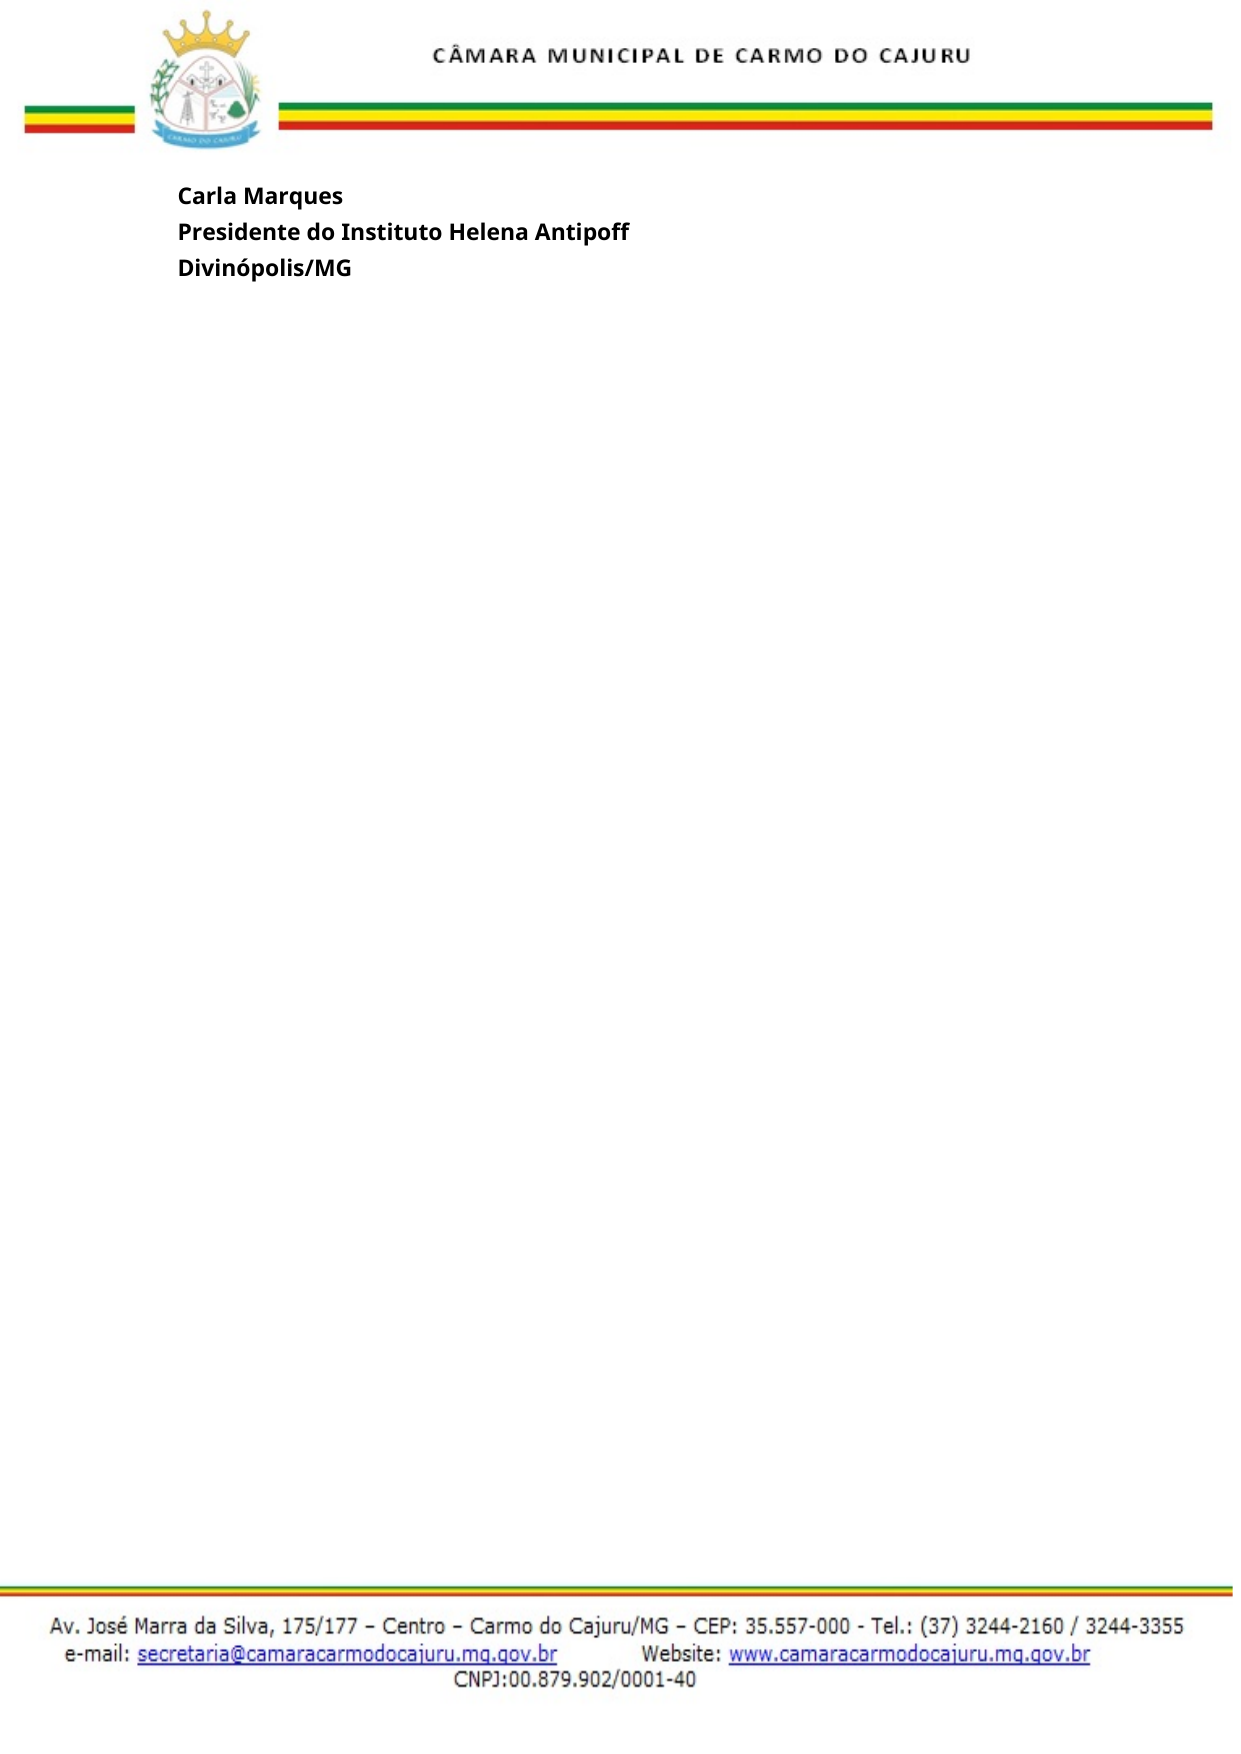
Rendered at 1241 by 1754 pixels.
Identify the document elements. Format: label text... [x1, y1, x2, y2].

picture [17, 0, 1232, 175]
text Carla Marques [177, 175, 1122, 211]
picture [0, 1577, 1233, 1711]
text Divinópolis/MG [177, 252, 1122, 283]
text Presidente do Instituto Helena Antipoff [177, 216, 1122, 247]
